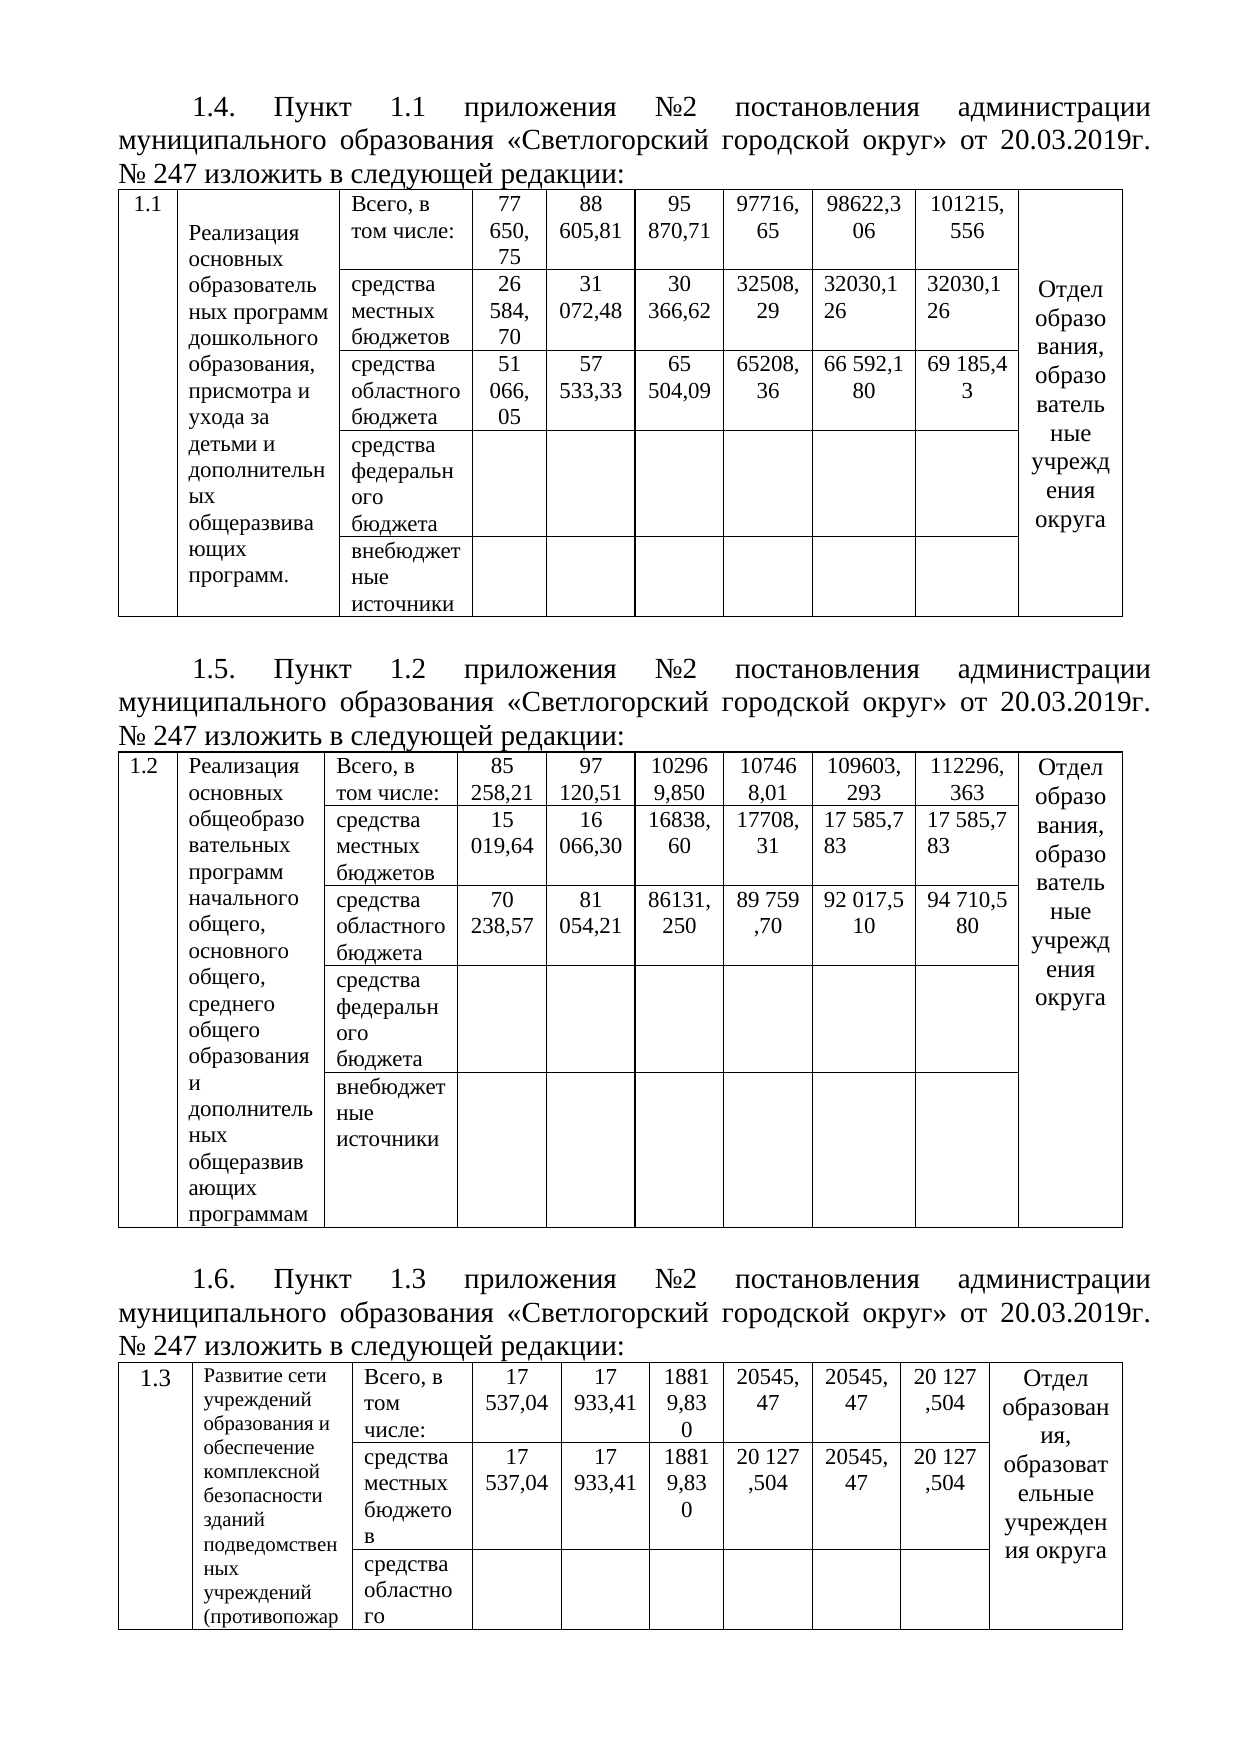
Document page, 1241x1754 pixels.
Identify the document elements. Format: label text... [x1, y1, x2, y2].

table_header 1.2 [119, 753, 177, 1227]
table_header 20 127,504 [901, 1363, 989, 1442]
table_cell [813, 966, 915, 1072]
table_cell внебюджетные источники [340, 537, 472, 616]
table_cell 92 017,510 [813, 886, 915, 965]
table_cell [547, 1073, 634, 1227]
table_header 102969,850 [636, 753, 723, 805]
table_header 112296,363 [916, 753, 1018, 805]
table_cell средства федерального бюджета [325, 966, 457, 1072]
table_header Реализация основных общеобразовательных программ начального общего, основного общего, среднего общего образования и дополнительных общеразвивающих программам [178, 753, 324, 1227]
table_header Отдел образования, образовательные учреждения округа [990, 1363, 1122, 1629]
table_header Всего, в том числе: [340, 190, 472, 269]
table_cell 70 238,57 [458, 886, 546, 965]
table_cell 17708,31 [724, 806, 812, 885]
table_cell [636, 1073, 723, 1227]
table_cell 15 019,64 [458, 806, 546, 885]
table_header Всего, в том числе: [353, 1363, 472, 1442]
table_header 17 933,41 [562, 1363, 649, 1442]
table_header Отдел образования, образовательные учреждения округа [1019, 190, 1122, 616]
text 1.4. Пункт 1.1 приложения №2 постановления администрации муниципального образования «Светлогорский городской округ» от 20.03.2019г. № 247 изложить в следующей редакции: [118, 89, 1152, 189]
table_header 20545,47 [813, 1363, 900, 1442]
table_cell средства местных бюджетов [325, 806, 457, 885]
table_cell [636, 431, 723, 536]
table_cell 65208,36 [724, 351, 812, 429]
table_cell [813, 1550, 900, 1629]
table_cell 20 127,504 [901, 1443, 989, 1548]
table_cell 31 072,48 [547, 270, 634, 349]
table_cell средства областного бюджета [340, 351, 472, 429]
table_header 1.3 [119, 1363, 192, 1629]
table_header Отдел образования, образовательные учреждения округа [1019, 753, 1122, 1227]
table_cell [916, 966, 1018, 1072]
table_cell [901, 1550, 989, 1629]
table_cell [473, 1550, 561, 1629]
table_cell 57 533,33 [547, 351, 634, 429]
table_cell [458, 966, 546, 1072]
table_header 20545,47 [724, 1363, 812, 1442]
table_cell [562, 1550, 649, 1629]
table_cell 32508,29 [724, 270, 812, 349]
table_cell [813, 431, 915, 536]
table_cell [724, 431, 812, 536]
table_cell 17 933,41 [562, 1443, 649, 1548]
table_cell 69 185,43 [916, 351, 1018, 429]
table_cell 32030,126 [916, 270, 1018, 349]
table_cell 20545,47 [813, 1443, 900, 1548]
table_header Всего, в том числе: [325, 753, 457, 805]
table_cell 86131,250 [636, 886, 723, 965]
table_cell [724, 1550, 812, 1629]
table_header 97716,65 [724, 190, 812, 269]
table_cell [547, 966, 634, 1072]
table_cell средства местных бюджетов [353, 1443, 472, 1548]
text 1.5. Пункт 1.2 приложения №2 постановления администрации муниципального образования «Светлогорский городской округ» от 20.03.2019г. № 247 изложить в следующей редакции: [118, 651, 1152, 751]
table_cell средства областного бюджета [325, 886, 457, 965]
table_header 95 870,71 [636, 190, 723, 269]
table_cell [916, 431, 1018, 536]
table_cell 89 759,70 [724, 886, 812, 965]
table_cell 81 054,21 [547, 886, 634, 965]
table_cell средства местных бюджетов [340, 270, 472, 349]
table_header Реализация основных образовательных программ дошкольного образования, присмотра и ухода за детьми и дополнительных общеразвивающих программ. [178, 190, 339, 616]
table_cell 51 066,05 [473, 351, 546, 429]
table_cell [473, 431, 546, 536]
table_cell внебюджетные источники [325, 1073, 457, 1227]
table_cell 16 066,30 [547, 806, 634, 885]
table_cell [916, 1073, 1018, 1227]
table_cell 26 584,70 [473, 270, 546, 349]
table_cell 17 585,783 [916, 806, 1018, 885]
table_cell [547, 537, 634, 616]
table_header 88 605,81 [547, 190, 634, 269]
table_header 18819,830 [650, 1363, 723, 1442]
table_header 107468,01 [724, 753, 812, 805]
table_cell 30 366,62 [636, 270, 723, 349]
table_header 17 537,04 [473, 1363, 561, 1442]
table_cell 17 585,783 [813, 806, 915, 885]
table_cell 20 127,504 [724, 1443, 812, 1548]
table_cell 66 592,180 [813, 351, 915, 429]
table_cell [916, 537, 1018, 616]
table_cell [650, 1550, 723, 1629]
table_cell [636, 537, 723, 616]
table_cell 18819,830 [650, 1443, 723, 1548]
table_cell 17 537,04 [473, 1443, 561, 1548]
table_cell 94 710,580 [916, 886, 1018, 965]
table_header 77 650,75 [473, 190, 546, 269]
table_cell [458, 1073, 546, 1227]
table_cell [473, 537, 546, 616]
table_cell 16838,60 [636, 806, 723, 885]
text 1.6. Пункт 1.3 приложения №2 постановления администрации муниципального образования «Светлогорский городской округ» от 20.03.2019г. № 247 изложить в следующей редакции: [118, 1261, 1152, 1362]
table_cell [724, 966, 812, 1072]
table_header 97 120,51 [547, 753, 634, 805]
table_cell [813, 1073, 915, 1227]
table_cell [636, 966, 723, 1072]
table_cell 32030,126 [813, 270, 915, 349]
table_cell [353, 1550, 472, 1629]
table_cell [724, 537, 812, 616]
table_header Развитие сети учреждений образования и обеспечение комплексной безопасности зданий подведомственных учреждений (противопожарной, санитарно-эпидемио-логической, антитеррористической и т.д.) в соответствии с действующим законодательством. [193, 1363, 352, 1629]
table_cell [813, 537, 915, 616]
table_cell [547, 431, 634, 536]
table_header 98622,306 [813, 190, 915, 269]
table_header 101215,556 [916, 190, 1018, 269]
table_header 109603,293 [813, 753, 915, 805]
table_header 1.1 [119, 190, 177, 616]
table_header 85 258,21 [458, 753, 546, 805]
table_cell 65 504,09 [636, 351, 723, 429]
table_cell [724, 1073, 812, 1227]
table_cell средства федерального бюджета [340, 431, 472, 536]
